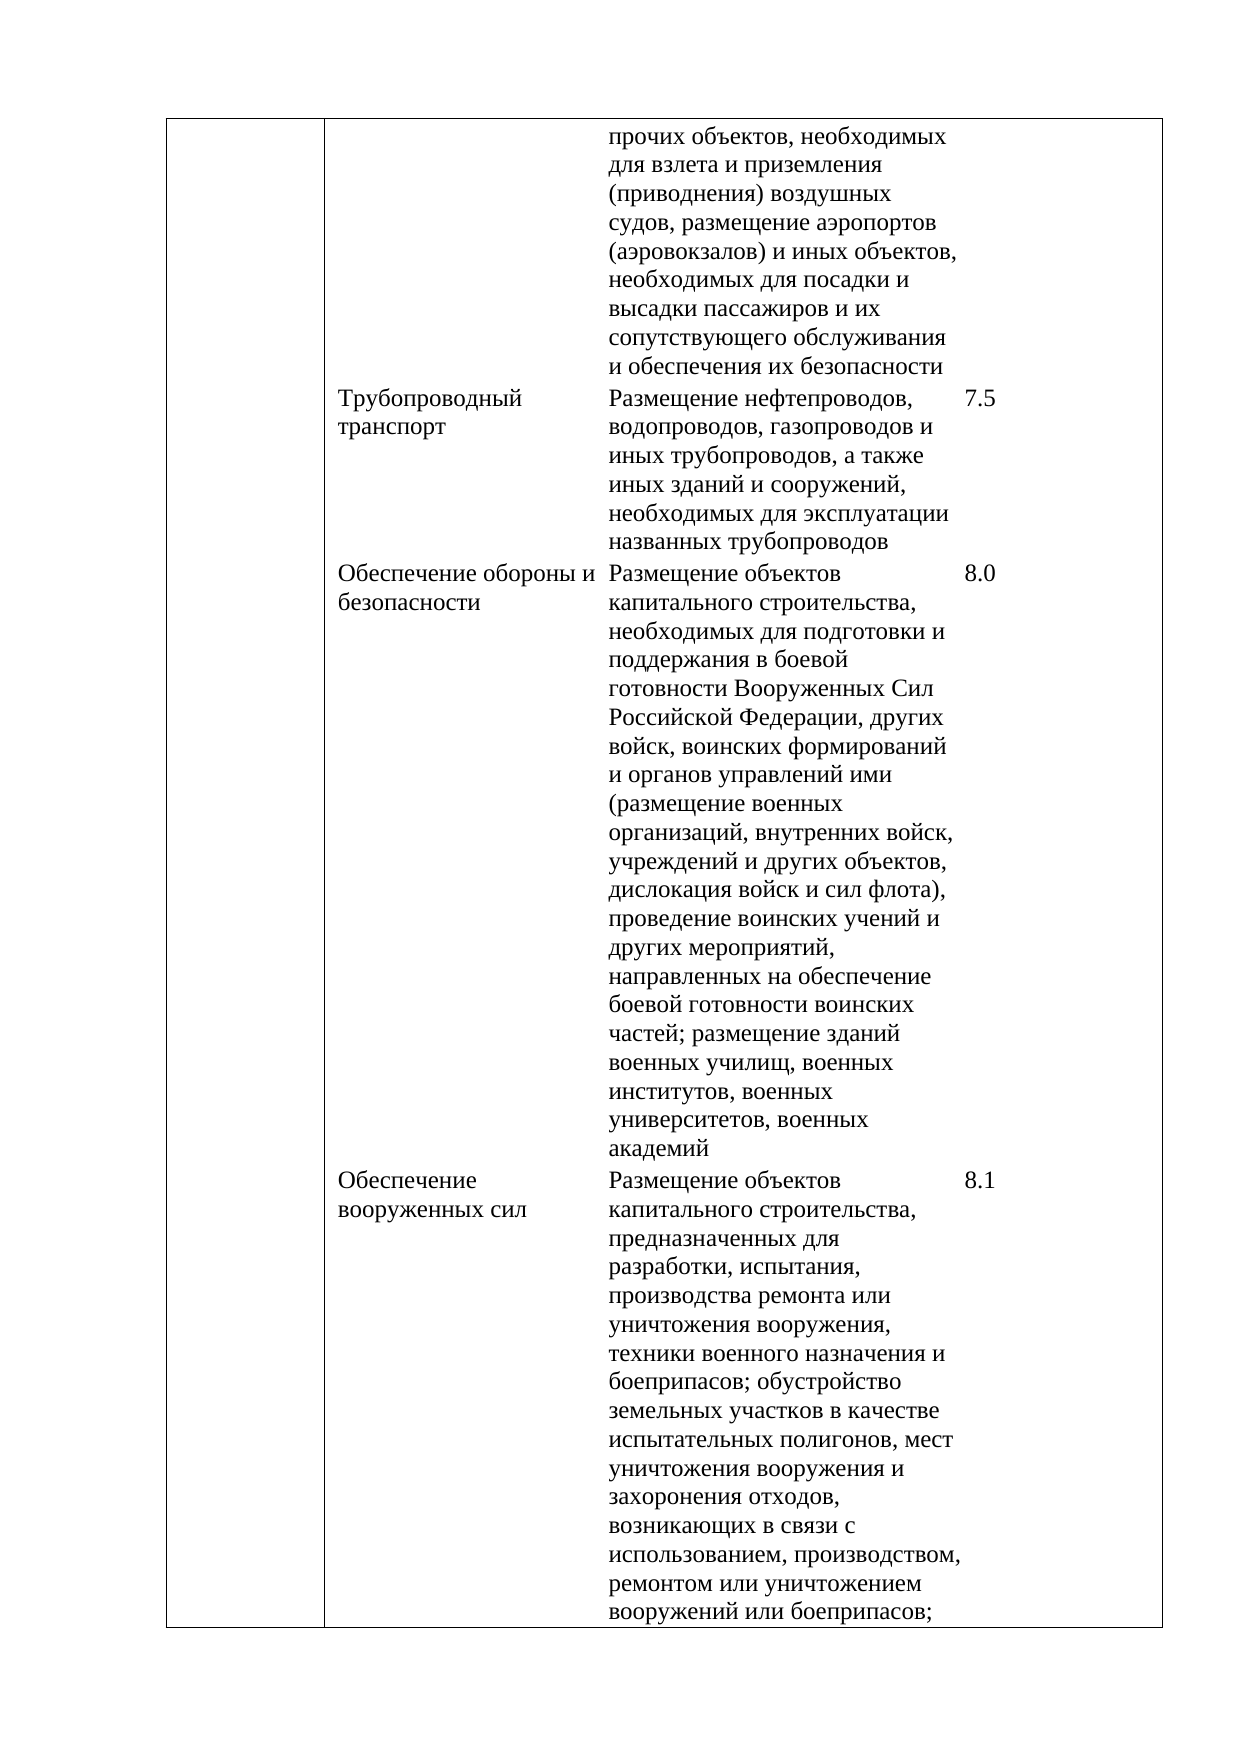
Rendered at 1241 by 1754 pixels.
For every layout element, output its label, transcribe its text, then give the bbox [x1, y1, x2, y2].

table_cell [167, 119, 324, 1627]
table_cell Классификатор видов разрешенного использования земельных участков [325, 119, 1162, 1627]
